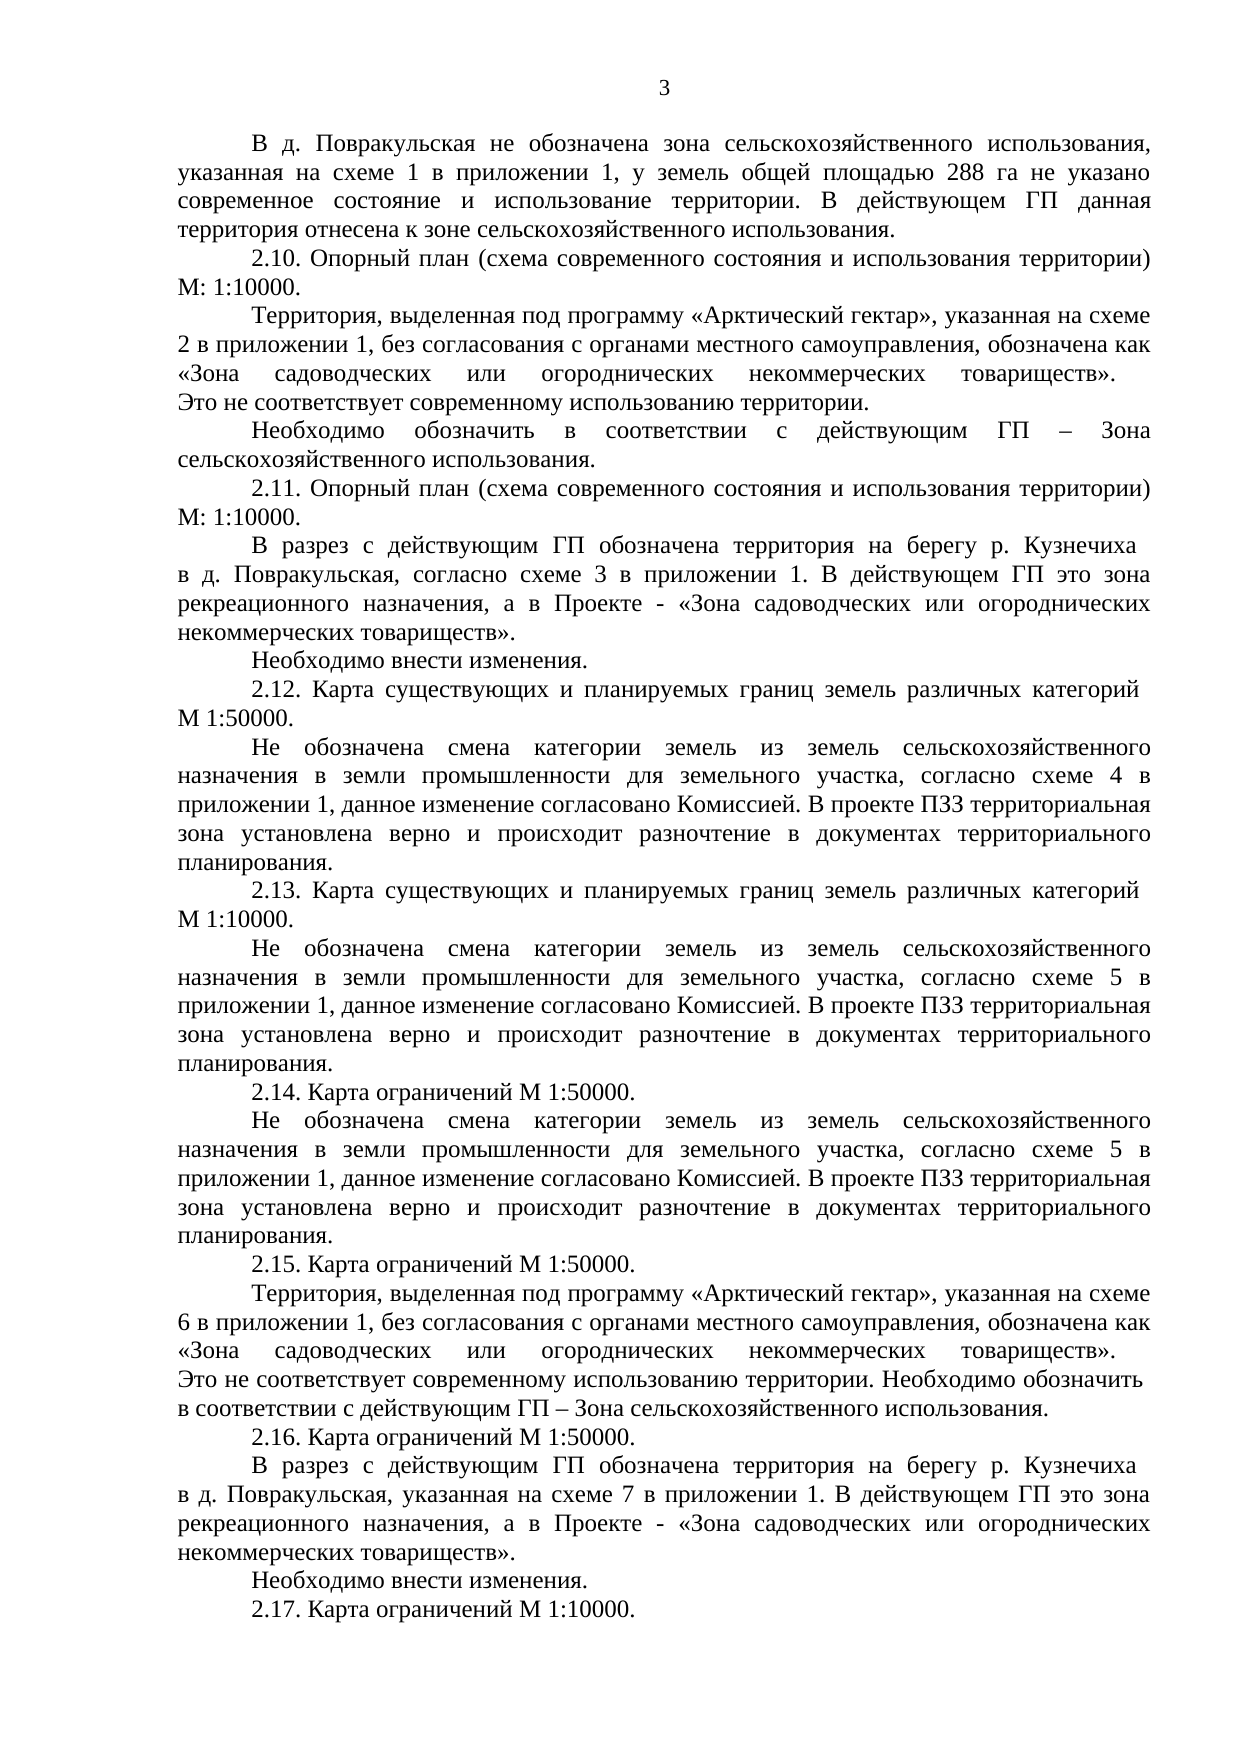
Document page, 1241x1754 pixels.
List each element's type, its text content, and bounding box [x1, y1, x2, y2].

text 2.11. Опорный план (схема современного состояния и использования территории) М: 1:10000. [177, 473, 1152, 531]
text Не обозначена смена категории земель из земель сельскохозяйственного назначения в земли промышленности для земельного участка, согласно схеме 5 в приложении 1, данное изменение согласовано Комиссией. В проекте ПЗЗ территориальная зона установлена верно и происходит разночтение в документах территориального планирования. [177, 1106, 1152, 1249]
text 2.15. Карта ограничений М 1:50000. [177, 1249, 1152, 1278]
text Необходимо внести изменения. [177, 646, 1152, 674]
text 2.13. Карта существующих и планируемых границ земель различных категорий М 1:10000. [177, 876, 1152, 933]
text В д. Повракульская не обозначена зона сельскохозяйственного использования, указанная на схеме 1 в приложении 1, у земель общей площадью 288 га не указано современное состояние и использование территории. В действующем ГП данная территория отнесена к зоне сельскохозяйственного использования. [177, 128, 1152, 243]
text 2.16. Карта ограничений М 1:50000. [177, 1422, 1152, 1451]
text В разрез с действующим ГП обозначена территория на берегу р. Кузнечиха в д. Повракульская, согласно схеме 3 в приложении 1. В действующем ГП это зона рекреационного назначения, а в Проекте - «Зона садоводческих или огороднических некоммерческих товариществ». [177, 531, 1152, 646]
text 2.17. Карта ограничений М 1:10000. [177, 1594, 1152, 1623]
text Не обозначена смена категории земель из земель сельскохозяйственного назначения в земли промышленности для земельного участка, согласно схеме 5 в приложении 1, данное изменение согласовано Комиссией. В проекте ПЗЗ территориальная зона установлена верно и происходит разночтение в документах территориального планирования. [177, 933, 1152, 1077]
text Территория, выделенная под программу «Арктический гектар», указанная на схеме 6 в приложении 1, без согласования с органами местного самоуправления, обозначена как «Зона садоводческих или огороднических некоммерческих товариществ». Это не соответствует современному использованию территории. Необходимо обозначить в соответствии с действующим ГП – Зона сельскохозяйственного использования. [177, 1278, 1152, 1422]
text Необходимо внести изменения. [177, 1566, 1152, 1594]
text В разрез с действующим ГП обозначена территория на берегу р. Кузнечиха в д. Повракульская, указанная на схеме 7 в приложении 1. В действующем ГП это зона рекреационного назначения, а в Проекте - «Зона садоводческих или огороднических некоммерческих товариществ». [177, 1451, 1152, 1566]
text Территория, выделенная под программу «Арктический гектар», указанная на схеме 2 в приложении 1, без согласования с органами местного самоуправления, обозначена как «Зона садоводческих или огороднических некоммерческих товариществ». Это не соответствует современному использованию территории. [177, 301, 1152, 416]
text 2.12. Карта существующих и планируемых границ земель различных категорий М 1:50000. [177, 674, 1152, 732]
text 2.14. Карта ограничений М 1:50000. [177, 1077, 1152, 1106]
text Не обозначена смена категории земель из земель сельскохозяйственного назначения в земли промышленности для земельного участка, согласно схеме 4 в приложении 1, данное изменение согласовано Комиссией. В проекте ПЗЗ территориальная зона установлена верно и происходит разночтение в документах территориального планирования. [177, 732, 1152, 876]
text Необходимо обозначить в соответствии с действующим ГП – Зона сельскохозяйственного использования. [177, 416, 1152, 473]
text 2.10. Опорный план (схема современного состояния и использования территории) М: 1:10000. [177, 243, 1152, 301]
